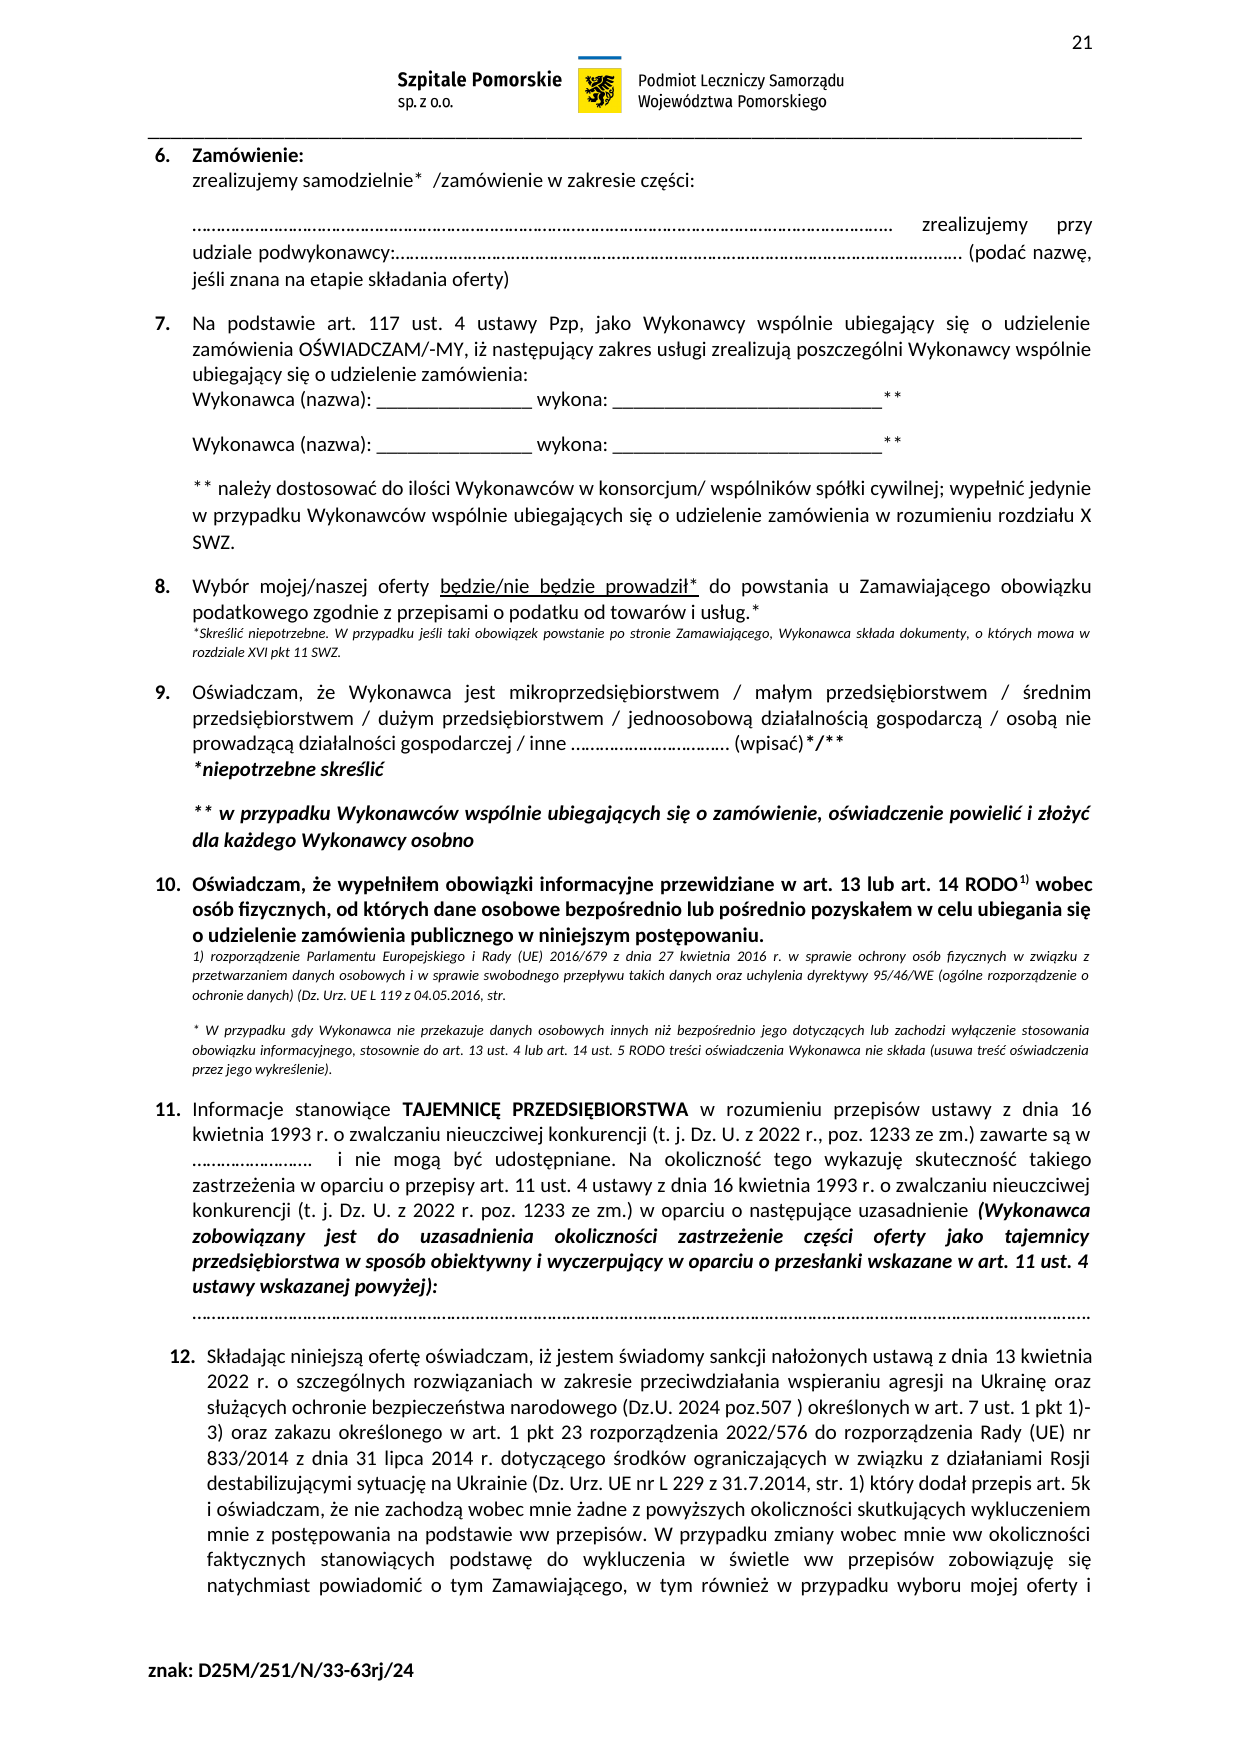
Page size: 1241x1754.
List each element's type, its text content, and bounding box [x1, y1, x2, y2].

text ** należy dostosować do ilości Wykonawców w konsorcjum/ wspólników spółki cywilnej; wypełnić jedynie w przypadku Wykonawców wspólnie ubiegających się o udzielenie zamówienia w rozumieniu rozdziału X SWZ. [192, 475, 1093, 555]
text zrealizujemy samodzielnie* /zamówienie w zakresie części: [192, 167, 1093, 193]
text Wykonawca (nazwa): _______________ wykona: __________________________** [192, 387, 1093, 412]
list Oświadczam, że wypełniłem obowiązki informacyjne przewidziane w art. 13 lub art. 14 RODO1) wobec osób fizycznych, od których dane osobowe bezpośrednio lub pośrednio pozyskałem w celu ubiegania się o udzielenie zamówienia publicznego w niniejszym postępowaniu. [154, 871, 1093, 947]
text ……………………………………………………………………………………………………………………………….. zrealizujemy przy udziale podwykonawcy:………………………………………………………………………………………………….…… (podać nazwę, jeśli znana na etapie składania oferty) [192, 212, 1093, 292]
text ** w przypadku Wykonawców wspólnie ubiegających się o zamówienie, oświadczenie powielić i złożyć dla każdego Wykonawcy osobno [192, 800, 1093, 853]
text *niepotrzebne skreślić [192, 756, 1093, 781]
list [169, 1343, 1093, 1597]
list Na podstawie art. 117 ust. 4 ustawy Pzp, jako Wykonawcy wspólnie ubiegający się o udzielenie zamówienia OŚWIADCZAM/-MY, iż następujący zakres usługi zrealizują poszczególni Wykonawcy wspólnie ubiegający się o udzielenie zamówienia: [154, 310, 1093, 387]
list Zamówienie: [154, 142, 1093, 167]
text Wykonawca (nazwa): _______________ wykona: __________________________** [192, 431, 1093, 456]
text *Skreślić niepotrzebne. W przypadku jeśli taki obowiązek powstanie po stronie Zamawiającego, Wykonawca składa dokumenty, o których mowa w rozdziale XVI pkt 11 SWZ. [192, 624, 1093, 661]
text * W przypadku gdy Wykonawca nie przekazuje danych osobowych innych niż bezpośrednio jego dotyczących lub zachodzi wyłączenie stosowania obowiązku informacyjnego, stosownie do art. 13 ust. 4 lub art. 14 ust. 5 RODO treści oświadczenia Wykonawca nie składa (usuwa treść oświadczenia przez jego wykreślenie). [192, 1022, 1093, 1078]
text 1) rozporządzenie Parlamentu Europejskiego i Rady (UE) 2016/679 z dnia 27 kwietnia 2016 r. w sprawie ochrony osób fizycznych w związku z przetwarzaniem danych osobowych i w sprawie swobodnego przepływu takich danych oraz uchylenia dyrektywy 95/46/WE (ogólne rozporządzenie o ochronie danych) (Dz. Urz. UE L 119 z 04.05.2016, str. [192, 947, 1093, 1004]
picture [396, 55, 844, 114]
text …………………………………………………………………………………………………...………………………………………………………………. [192, 1299, 1093, 1324]
list Oświadczam, że Wykonawca jest mikroprzedsiębiorstwem / małym przedsiębiorstwem / średnim przedsiębiorstwem / dużym przedsiębiorstwem / jednoosobową działalnością gospodarczą / osobą nie prowadzącą działalności gospodarczej / inne …………………………… (wpisać)*/** [154, 679, 1093, 756]
list Informacje stanowiące TAJEMNICĘ PRZEDSIĘBIORSTWA w rozumieniu przepisów ustawy z dnia 16 kwietnia 1993 r. o zwalczaniu nieuczciwej konkurencji (t. j. Dz. U. z 2022 r., poz. 1233 ze zm.) zawarte są w ……………………. i nie mogą być udostępniane. Na okoliczność tego wykazuję skuteczność takiego zastrzeżenia w oparciu o przepisy art. 11 ust. 4 ustawy z dnia 16 kwietnia 1993 r. o zwalczaniu nieuczciwej konkurencji (t. j. Dz. U. z 2022 r. poz. 1233 ze zm.) w oparciu o następujące uzasadnienie (Wykonawca zobowiązany jest do uzasadnienia okoliczności zastrzeżenie części oferty jako tajemnicy przedsiębiorstwa w sposób obiektywny i wyczerpujący w oparciu o przesłanki wskazane w art. 11 ust. 4 ustawy wskazanej powyżej): [154, 1096, 1093, 1299]
list Wybór mojej/naszej oferty będzie/nie będzie prowadził* do powstania u Zamawiającego obowiązku podatkowego zgodnie z przepisami o podatku od towarów i usług.* [154, 574, 1093, 624]
